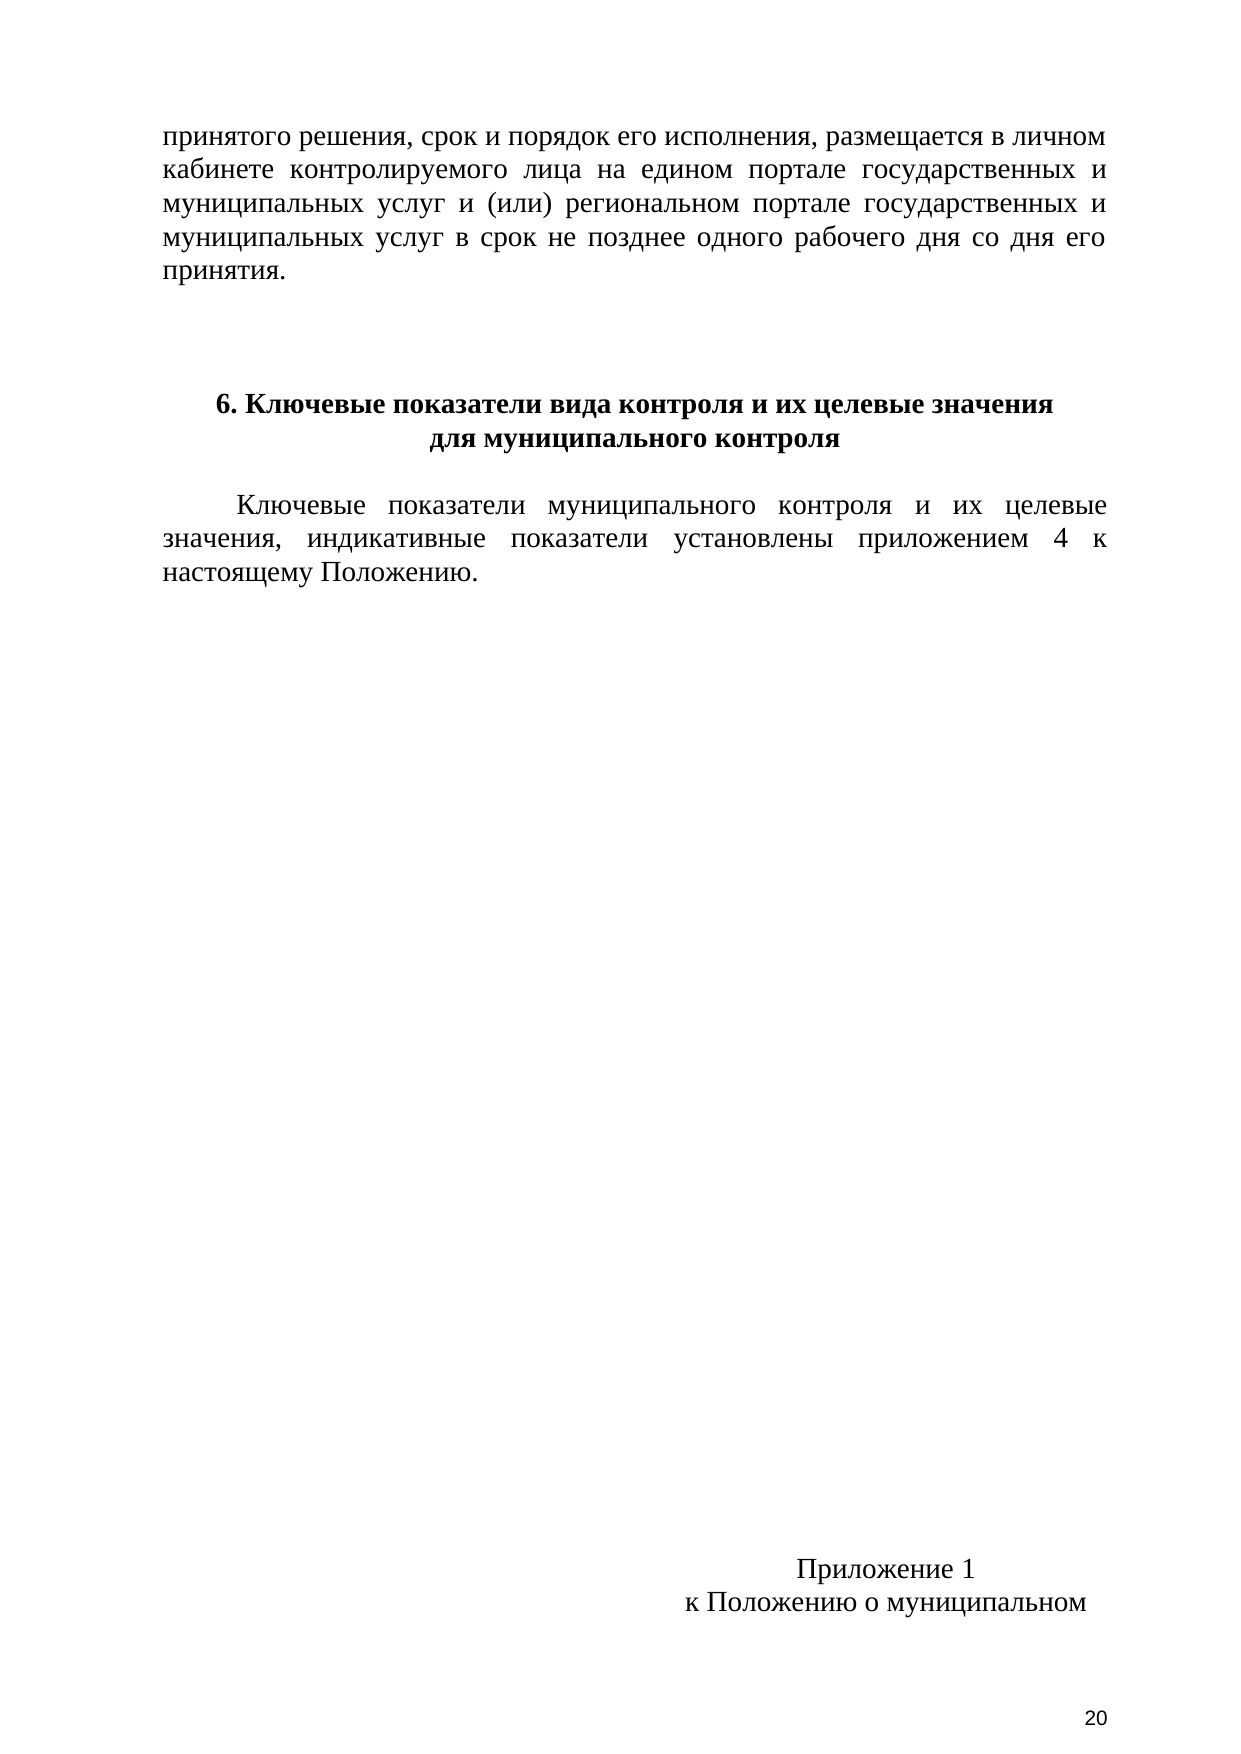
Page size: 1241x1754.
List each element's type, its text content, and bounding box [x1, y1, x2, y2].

text к Положению о муниципальном [664, 1584, 1107, 1618]
list 6. Ключевые показатели вида контроля и их целевые значения [162, 386, 1107, 420]
list Ключевые показатели муниципального контроля и их целевые значения, индикативные показатели установлены приложением 4 к настоящему Положению. [162, 487, 1107, 588]
text Приложение 1 [664, 1551, 1107, 1584]
list для муниципального контроля [162, 420, 1107, 453]
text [162, 118, 1107, 286]
